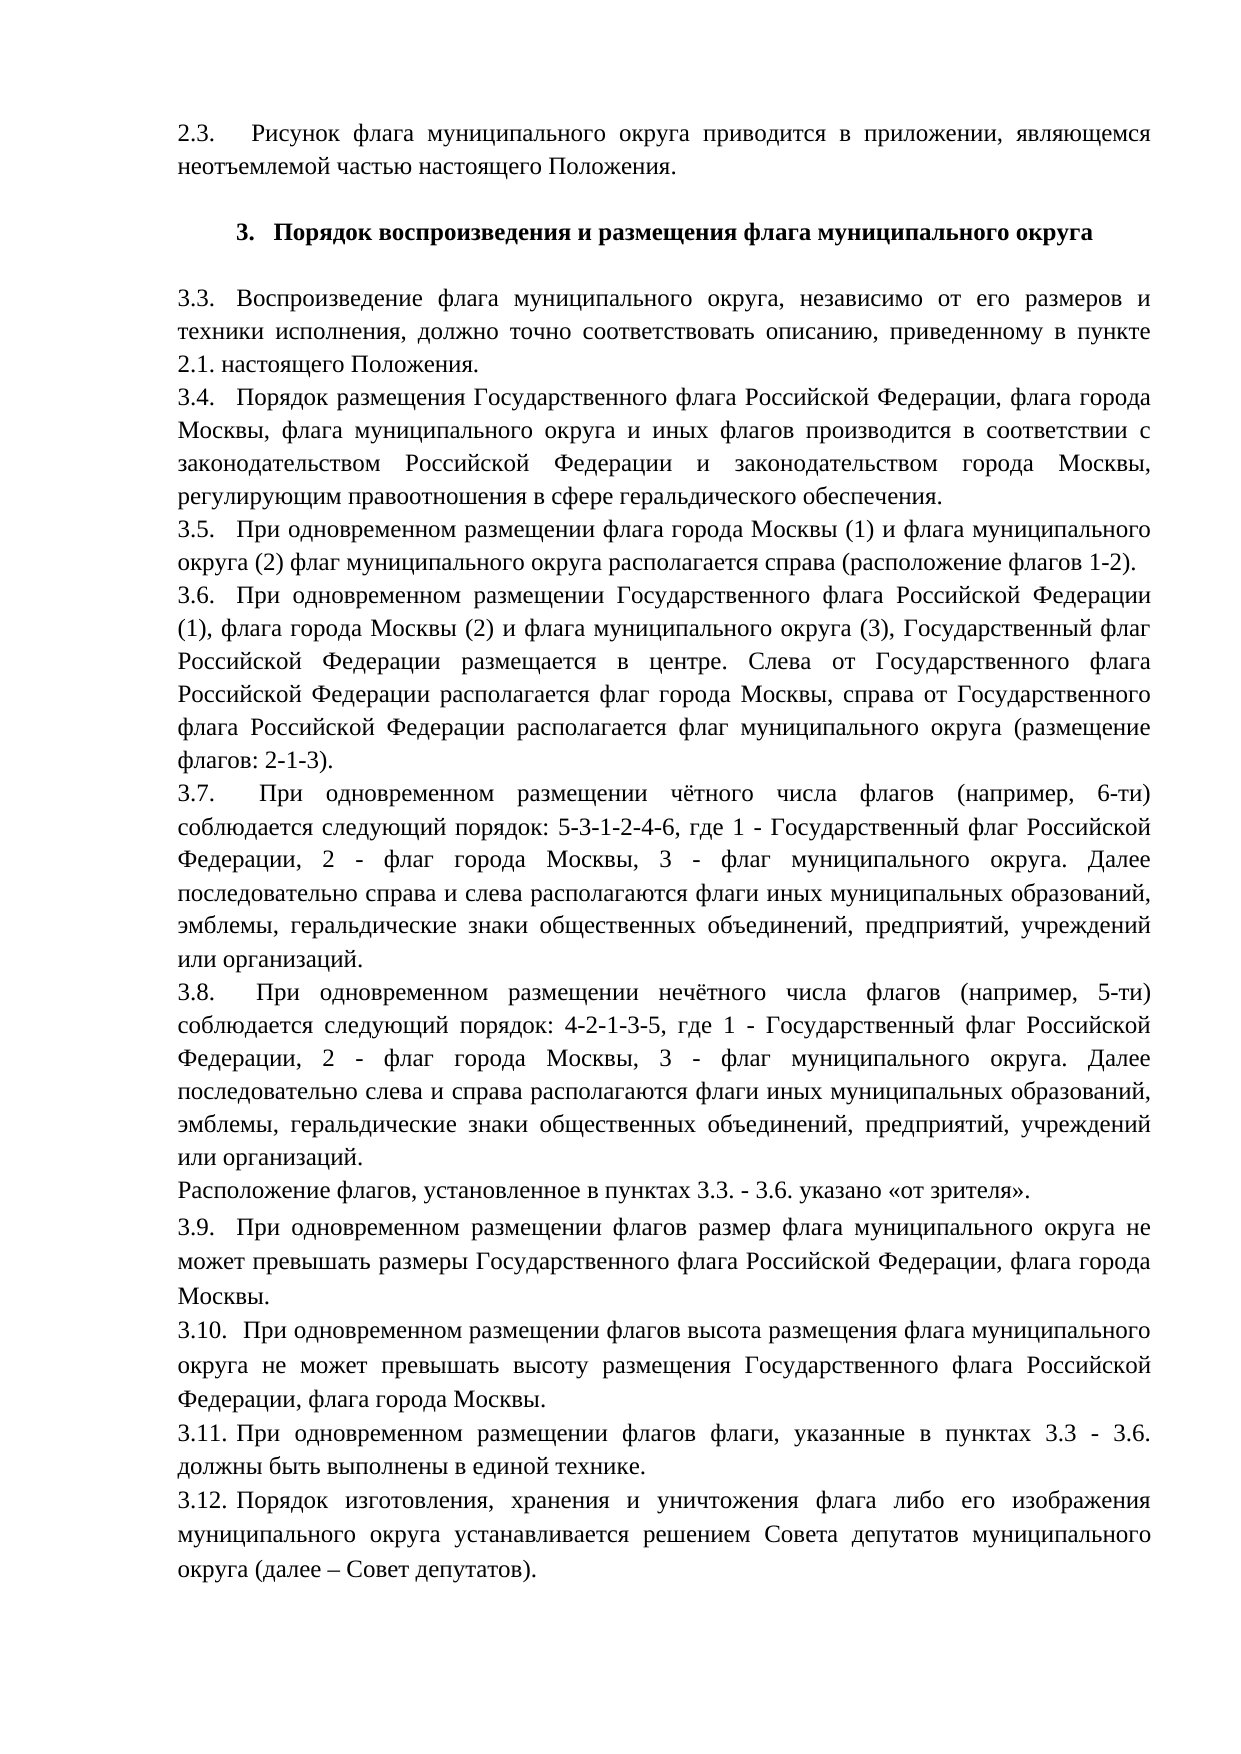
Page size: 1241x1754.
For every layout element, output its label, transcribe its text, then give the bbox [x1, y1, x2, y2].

list При одновременном размещении флагов размер флага муниципального округа не может превышать размеры Государственного флага Российской Федерации, флага города Москвы. [177, 1208, 1152, 1311]
text Расположение флагов, установленное в пунктах 3.3. - 3.6. указано «от зрителя». [177, 1175, 1152, 1203]
list Рисунок флага муниципального округа приводится в приложении, являющемся неотъемлемой частью настоящего Положения. [177, 118, 1152, 180]
list При одновременном размещении флага города Москвы (1) и флага муниципального округа (2) флаг муниципального округа располагается справа (расположение флагов 1-2). [177, 514, 1152, 576]
list При одновременном размещении нечётного числа флагов (например, 5-ти) соблюдается следующий порядок: 4-2-1-3-5, где 1 - Государственный флаг Российской Федерации, 2 - флаг города Москвы, 3 - флаг муниципального округа. Далее последовательно слева и справа располагаются флаги иных муниципальных образований, эмблемы, геральдические знаки общественных объединений, предприятий, учреждений или организаций. [177, 977, 1152, 1171]
list Порядок размещения Государственного флага Российской Федерации, флага города Москвы, флага муниципального округа и иных флагов производится в соответствии с законодательством Российской Федерации и законодательством города Москвы, регулирующим правоотношения в сфере геральдического обеспечения. [177, 382, 1152, 510]
list Воспроизведение флага муниципального округа, независимо от его размеров и техники исполнения, должно точно соответствовать описанию, приведенному в пункте 2.1. настоящего Положения. [177, 283, 1152, 378]
list При одновременном размещении Государственного флага Российской Федерации (1), флага города Москвы (2) и флага муниципального округа (3), Государственный флаг Российской Федерации размещается в центре. Слева от Государственного флага Российской Федерации располагается флаг города Москвы, справа от Государственного флага Российской Федерации располагается флаг муниципального округа (размещение флагов: 2-1-3). [177, 580, 1152, 774]
list Порядок изготовления, хранения и уничтожения флага либо его изображения муниципального округа устанавливается решением Совета депутатов муниципального округа (далее – Совет депутатов). [177, 1481, 1152, 1584]
list При одновременном размещении флагов флаги, указанные в пунктах 3.3 - 3.6. должны быть выполнены в единой технике. [177, 1415, 1152, 1481]
list При одновременном размещении чётного числа флагов (например, 6-ти) соблюдается следующий порядок: 5-3-1-2-4-6, где 1 - Государственный флаг Российской Федерации, 2 - флаг города Москвы, 3 - флаг муниципального округа. Далее последовательно справа и слева располагаются флаги иных муниципальных образований, эмблемы, геральдические знаки общественных объединений, предприятий, учреждений или организаций. [177, 778, 1152, 972]
list Порядок воспроизведения и размещения флага муниципального округа [177, 217, 1152, 246]
list При одновременном размещении флагов высота размещения флага муниципального округа не может превышать высоту размещения Государственного флага Российской Федерации, флага города Москвы. [177, 1311, 1152, 1415]
